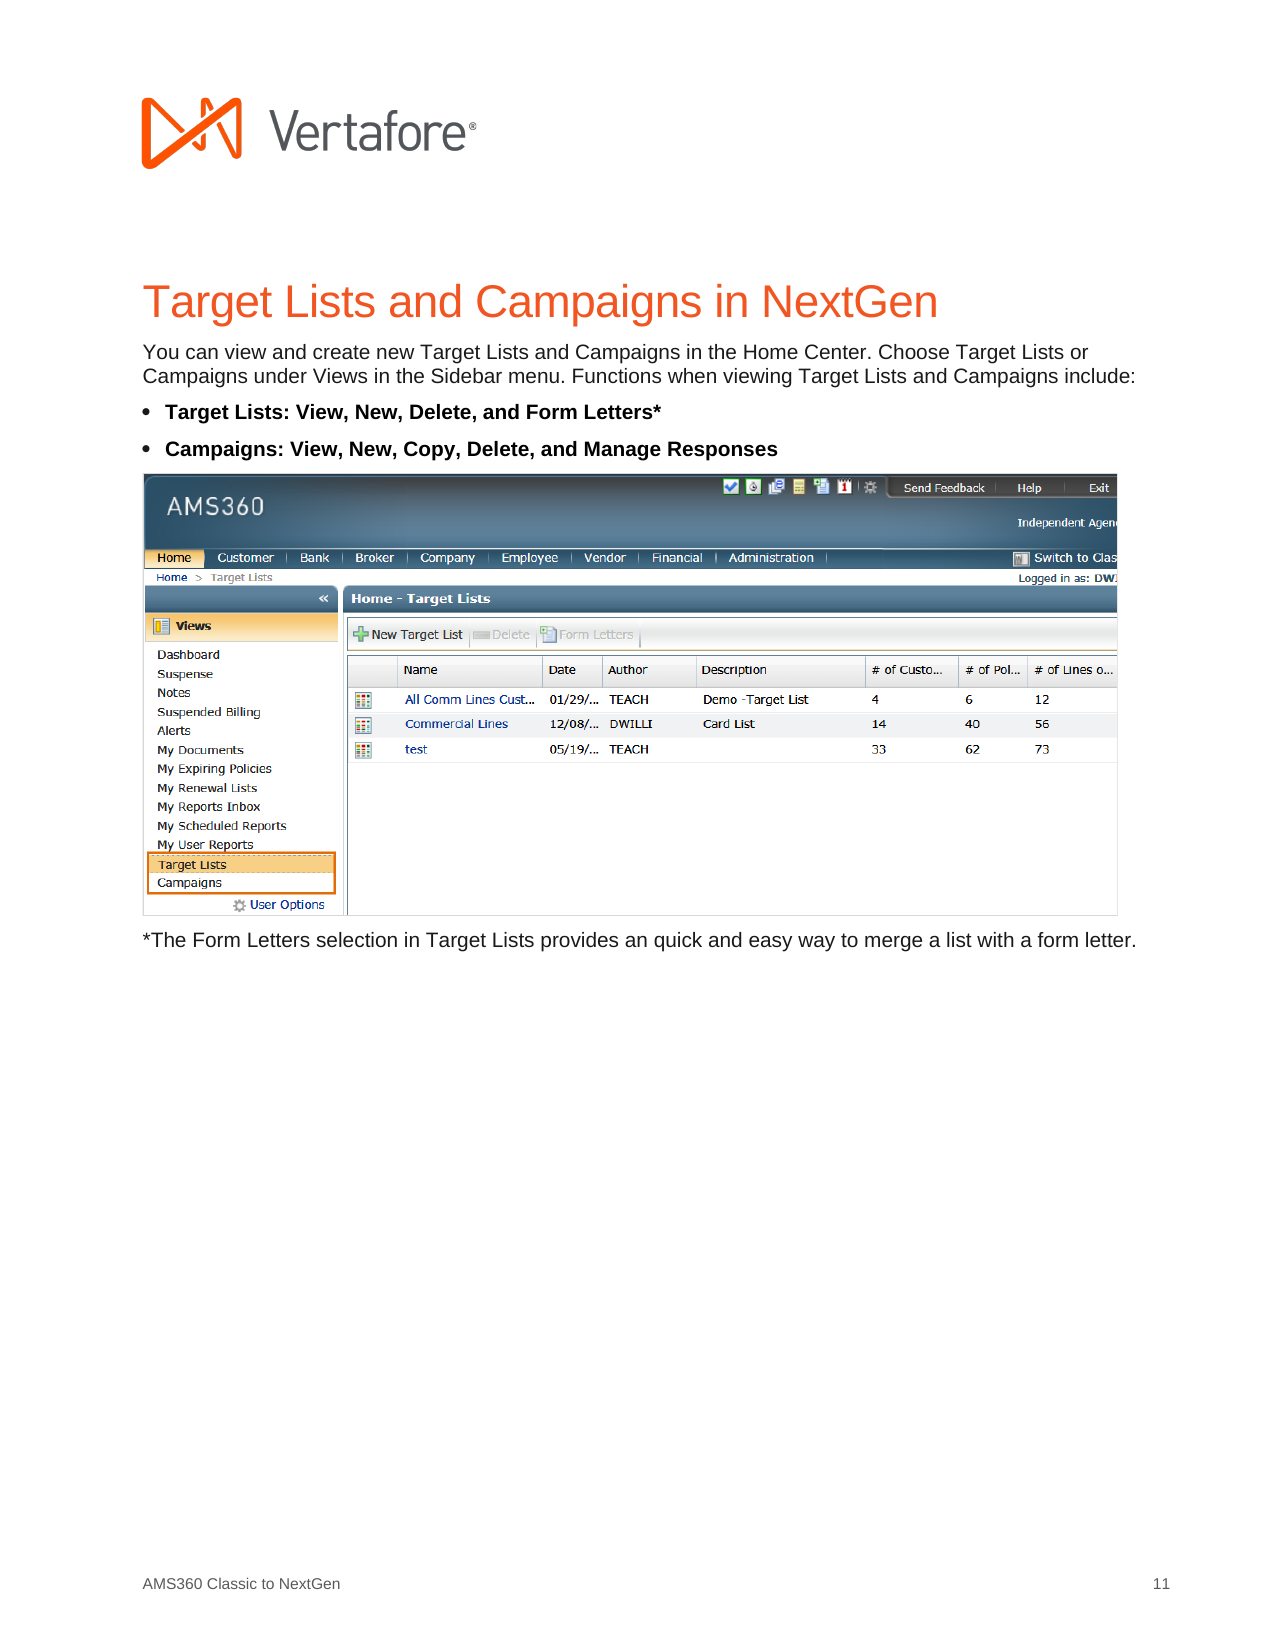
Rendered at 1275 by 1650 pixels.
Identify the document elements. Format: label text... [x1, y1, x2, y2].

list Target Lists: View, New, Delete, and Form Letters* [142, 400, 1181, 424]
picture [142, 473, 1118, 916]
text *The Form Letters selection in Target Lists provides an quick and easy way to merge a list with a form letter. [142, 928, 1181, 952]
subtitle Target Lists and Campaigns in NextGen [142, 274, 1181, 327]
list Campaigns: View, New, Copy, Delete, and Manage Responses [142, 436, 1181, 461]
picture [141, 97, 477, 170]
text You can view and create new Target Lists and Campaigns in the Home Center. Choose Target Lists or Campaigns under Views in the Sidebar menu. Functions when viewing Target Lists and Campaigns include: [142, 339, 1181, 387]
